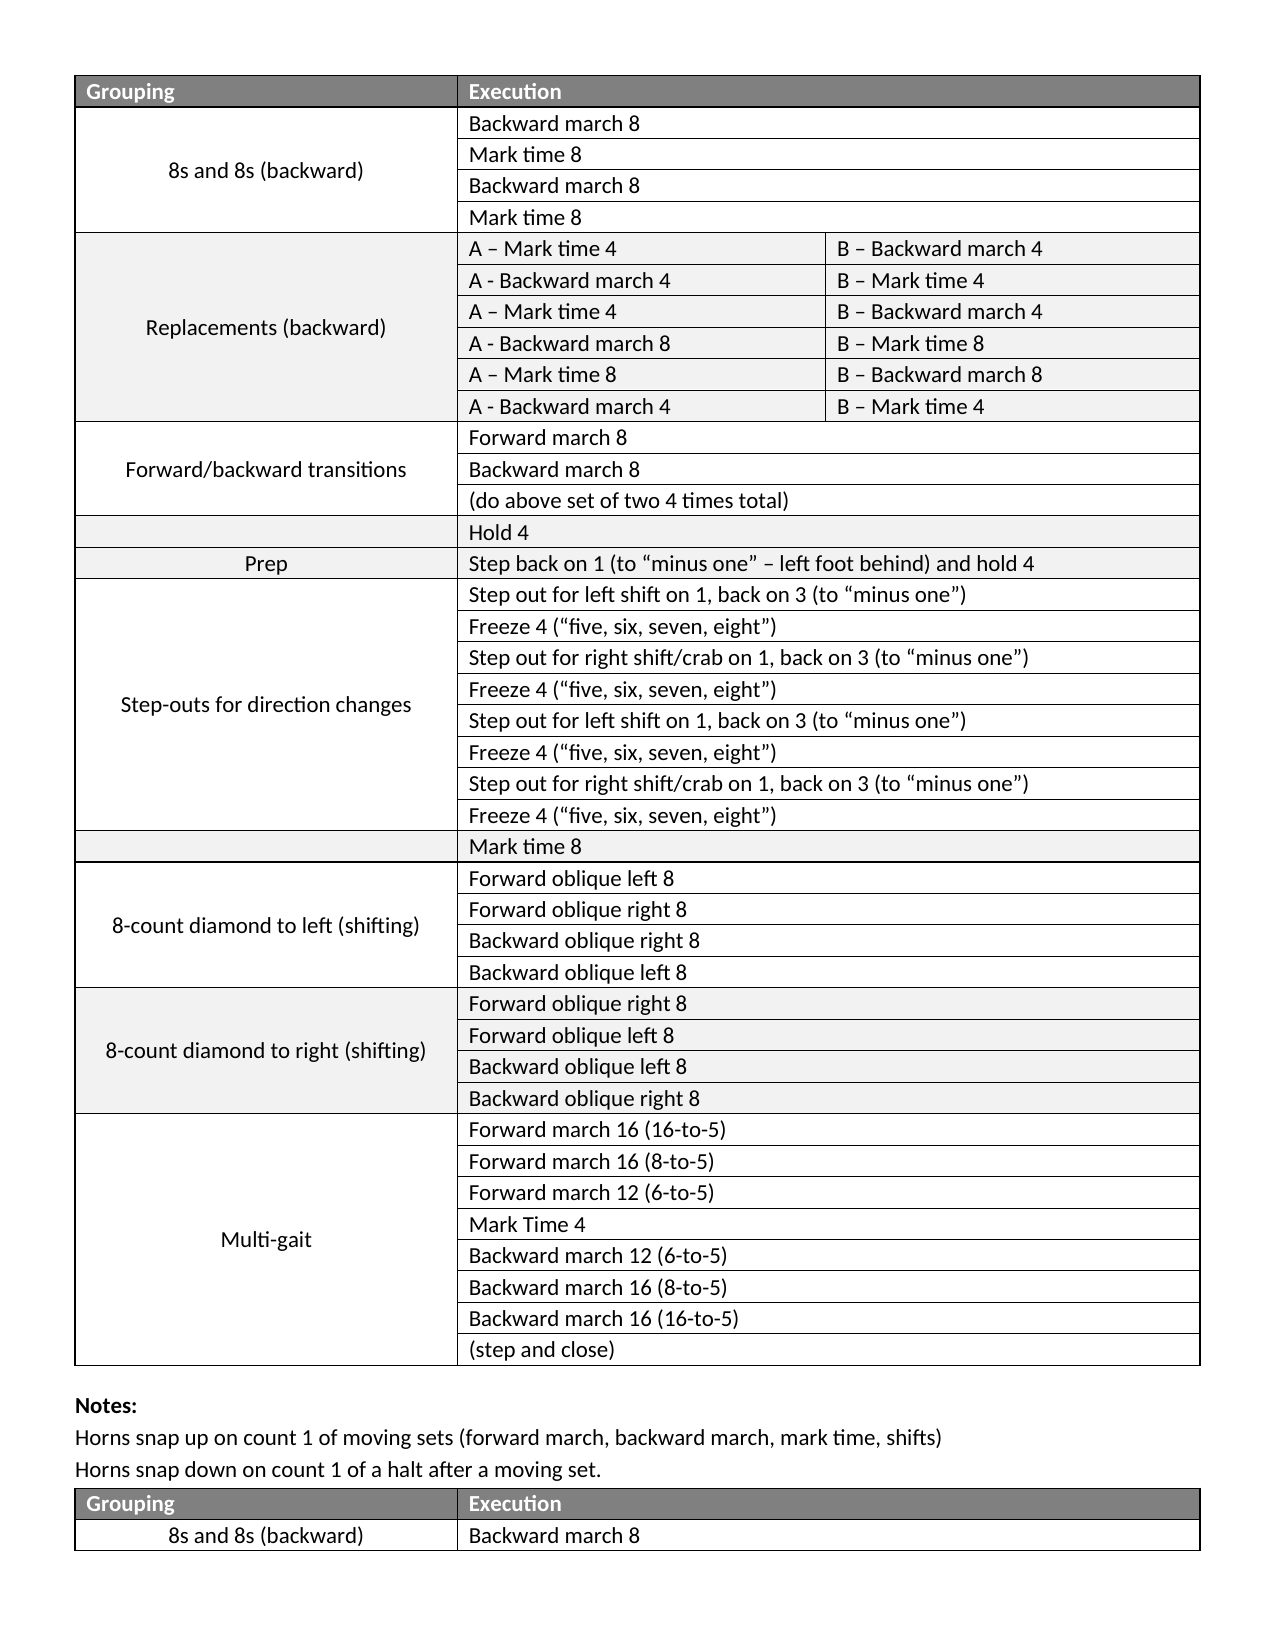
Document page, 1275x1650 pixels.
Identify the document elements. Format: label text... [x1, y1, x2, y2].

table_cell 8-count diamond to right (shifting) [76, 988, 457, 1113]
table_cell Step-outs for direction changes [76, 579, 457, 830]
table_cell Backward oblique right 8 [458, 1083, 1199, 1113]
table_header Grouping [76, 1489, 457, 1519]
table_cell Forward march 12 (6-to-5) [458, 1177, 1199, 1207]
table_cell [76, 831, 457, 861]
table_cell Freeze 4 (“five, six, seven, eight”) [458, 800, 1199, 830]
table_cell Backward march 16 (8-to-5) [458, 1271, 1199, 1302]
table_cell Backward oblique left 8 [458, 1051, 1199, 1082]
table_cell A - Backward march 4 [458, 265, 825, 295]
table_cell Prep [76, 548, 457, 578]
table_cell Hold 4 [458, 516, 1199, 547]
table_cell B – Mark time 8 [826, 328, 1199, 358]
table_cell Backward march 8 [458, 108, 1199, 138]
table_cell Forward march 16 (16-to-5) [458, 1114, 1199, 1144]
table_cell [76, 1520, 457, 1550]
table_cell Mark time 8 [458, 831, 1199, 861]
table_cell Backward oblique left 8 [458, 957, 1199, 987]
table_cell Freeze 4 (“five, six, seven, eight”) [458, 737, 1199, 767]
table_cell B – Mark time 4 [826, 265, 1199, 295]
table_header Execution [458, 76, 1199, 106]
table_cell Backward march 8 [458, 1520, 1199, 1550]
table_cell Backward march 8 [458, 454, 1199, 484]
table_cell Forward oblique left 8 [458, 1020, 1199, 1050]
table_cell Forward/backward transitions [76, 422, 457, 515]
text Horns snap up on count 1 of moving sets (forward march, backward march, mark time, shifts) [75, 1423, 1200, 1451]
table_cell (do above set of two 4 times total) [458, 485, 1199, 515]
table_cell Forward march 8 [458, 422, 1199, 452]
table_cell Freeze 4 (“five, six, seven, eight”) [458, 674, 1199, 704]
table_cell Multi-gait [76, 1114, 457, 1365]
table_header Execution [458, 1489, 1199, 1519]
table_cell Mark time 8 [458, 139, 1199, 169]
table_header Grouping [76, 76, 457, 106]
text Notes: [75, 1391, 1200, 1419]
table_cell A – Mark time 8 [458, 359, 825, 389]
table_cell Forward oblique left 8 [458, 863, 1199, 893]
table_cell Replacements (backward) [76, 233, 457, 421]
table_cell Backward oblique right 8 [458, 925, 1199, 956]
table_cell Backward march 16 (16-to-5) [458, 1303, 1199, 1333]
table_cell 8-count diamond to left (shifting) [76, 863, 457, 987]
table_cell A – Mark time 4 [458, 296, 825, 327]
table_cell Step out for left shift on 1, back on 3 (to “minus one”) [458, 579, 1199, 610]
table_cell A - Backward march 8 [458, 328, 825, 358]
table_cell Step out for left shift on 1, back on 3 (to “minus one”) [458, 705, 1199, 736]
table_cell Step back on 1 (to “minus one” – left foot behind) and hold 4 [458, 548, 1199, 578]
table_cell B – Backward march 4 [826, 233, 1199, 264]
table_cell Mark Time 4 [458, 1209, 1199, 1239]
table_cell A - Backward march 4 [458, 391, 825, 421]
table_cell (step and close) [458, 1334, 1199, 1365]
table_cell Forward oblique right 8 [458, 988, 1199, 1019]
table_cell B – Mark time 4 [826, 391, 1199, 421]
table_cell Freeze 4 (“five, six, seven, eight”) [458, 611, 1199, 641]
table_cell Step out for right shift/crab on 1, back on 3 (to “minus one”) [458, 642, 1199, 673]
table_cell A – Mark time 4 [458, 233, 825, 264]
table_cell Backward march 8 [458, 170, 1199, 201]
table_cell Forward march 16 (8-to-5) [458, 1146, 1199, 1176]
table_cell 8s and 8s (backward) [76, 108, 457, 232]
table_cell Mark time 8 [458, 202, 1199, 232]
table_cell Forward oblique right 8 [458, 894, 1199, 924]
table_cell B – Backward march 4 [826, 296, 1199, 327]
table_cell B – Backward march 8 [826, 359, 1199, 389]
table_cell [76, 516, 457, 547]
table_cell Step out for right shift/crab on 1, back on 3 (to “minus one”) [458, 768, 1199, 798]
text Horns snap down on count 1 of a halt after a moving set. [75, 1455, 1200, 1483]
table_cell Backward march 12 (6-to-5) [458, 1240, 1199, 1270]
